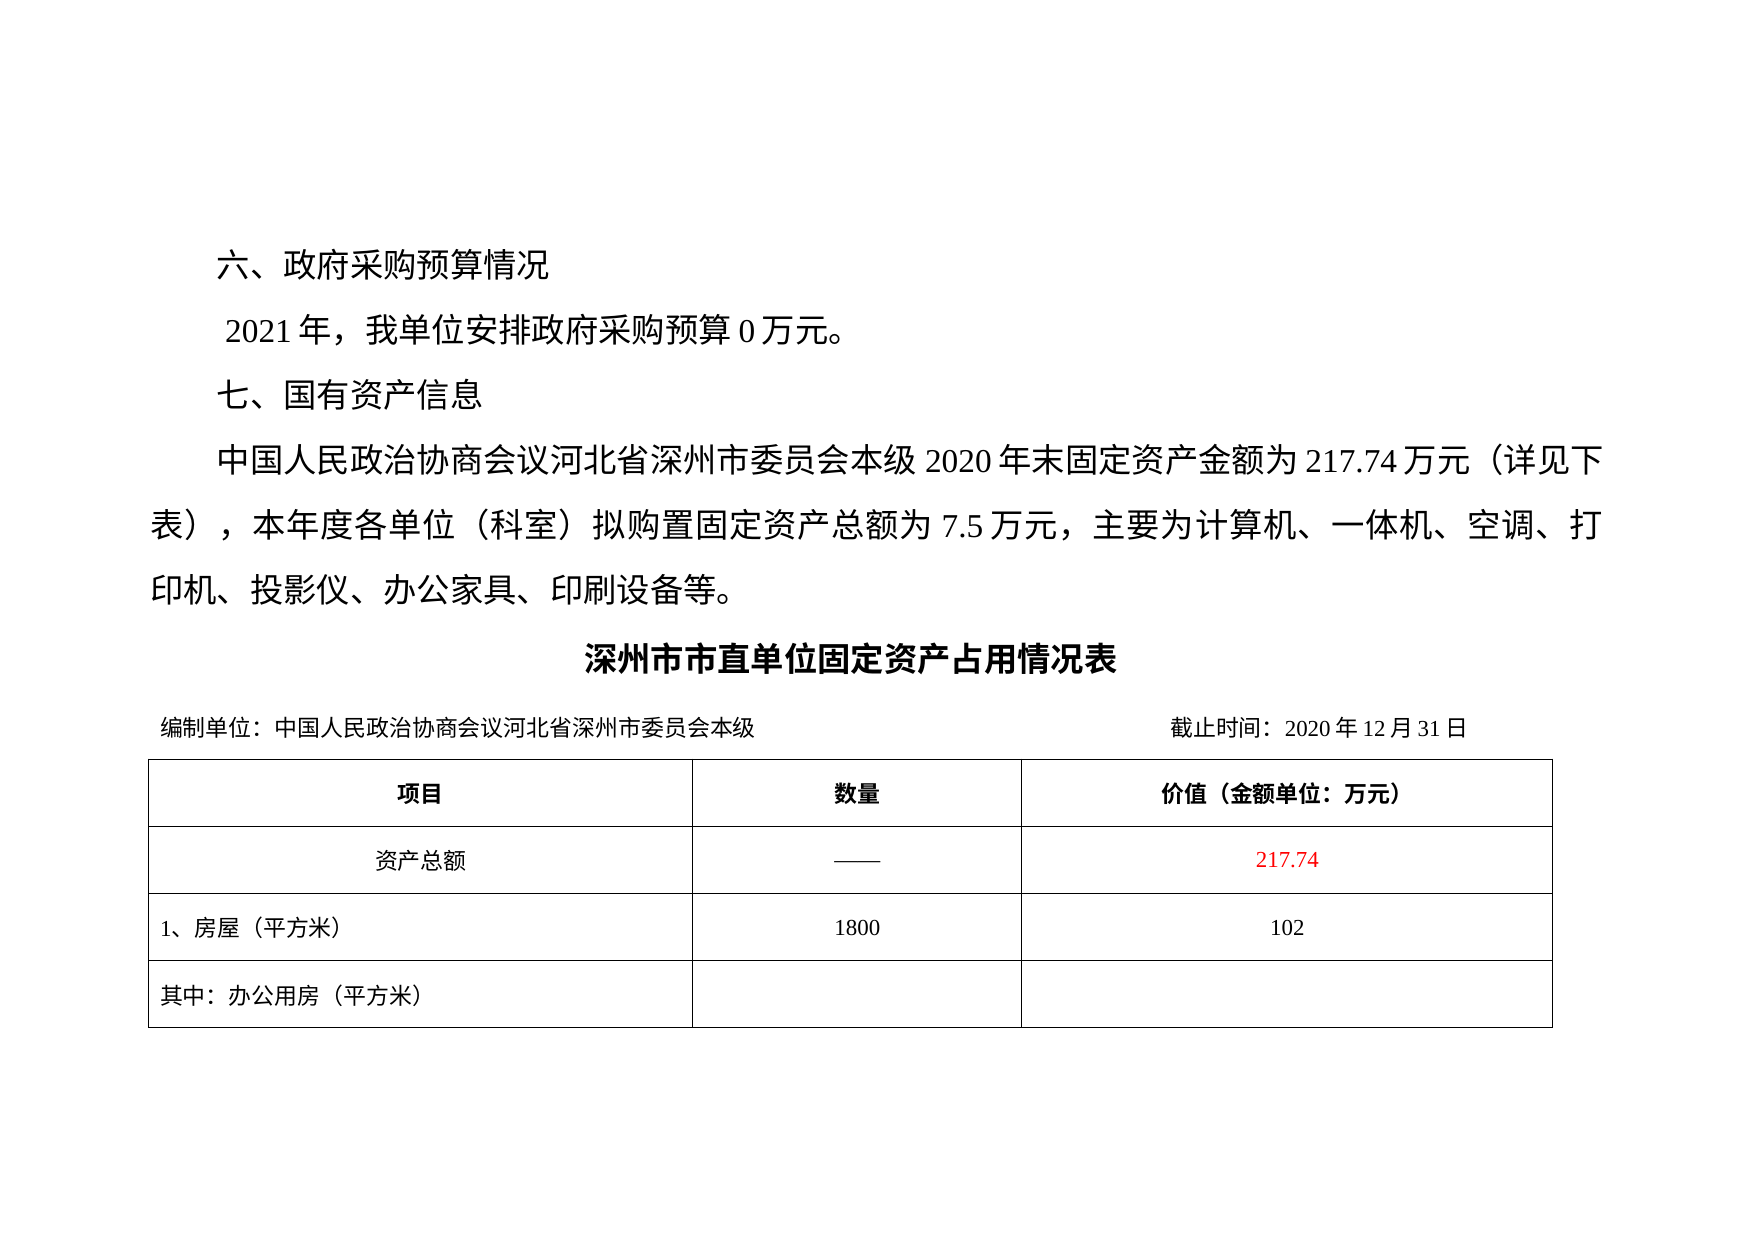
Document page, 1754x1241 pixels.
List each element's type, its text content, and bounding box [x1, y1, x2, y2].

text 六、政府采购预算情况 [150, 230, 1604, 295]
table_cell 1800 [693, 894, 1021, 960]
text 2021年，我单位安排政府采购预算0万元。 [150, 295, 1604, 360]
table_cell 1、房屋（平方米） [149, 894, 692, 960]
text 中国人民政治协商会议河北省深州市委员会本级2020年末固定资产金额为217.74万元（详见下表），本年度各单位（科室）拟购置固定资产总额为7.5万元，主要为计算机、一体机、空调、打印机、投影仪、办公家具、印刷设备等。 [150, 425, 1604, 620]
text 七、国有资产信息 [150, 360, 1604, 425]
table_cell 其中：办公用房（平方米） [149, 961, 692, 1027]
table_cell 102 [1022, 894, 1552, 960]
table_cell 编制单位：中国人民政治协商会议河北省深州市委员会本级 [149, 694, 1021, 758]
table_cell 217.74 [1022, 827, 1552, 893]
table_cell 资产总额 [149, 827, 692, 893]
table_cell —— [693, 827, 1021, 893]
table_cell 项目 [149, 760, 692, 826]
table_cell 截止时间：2020年12月31日 [1021, 694, 1553, 758]
table_header 深州市市直单位固定资产占用情况表 [149, 620, 1553, 693]
table_cell 价值（金额单位：万元） [1022, 760, 1552, 826]
table_cell [1022, 961, 1552, 1027]
table_cell 数量 [693, 760, 1021, 826]
table_cell [693, 961, 1021, 1027]
